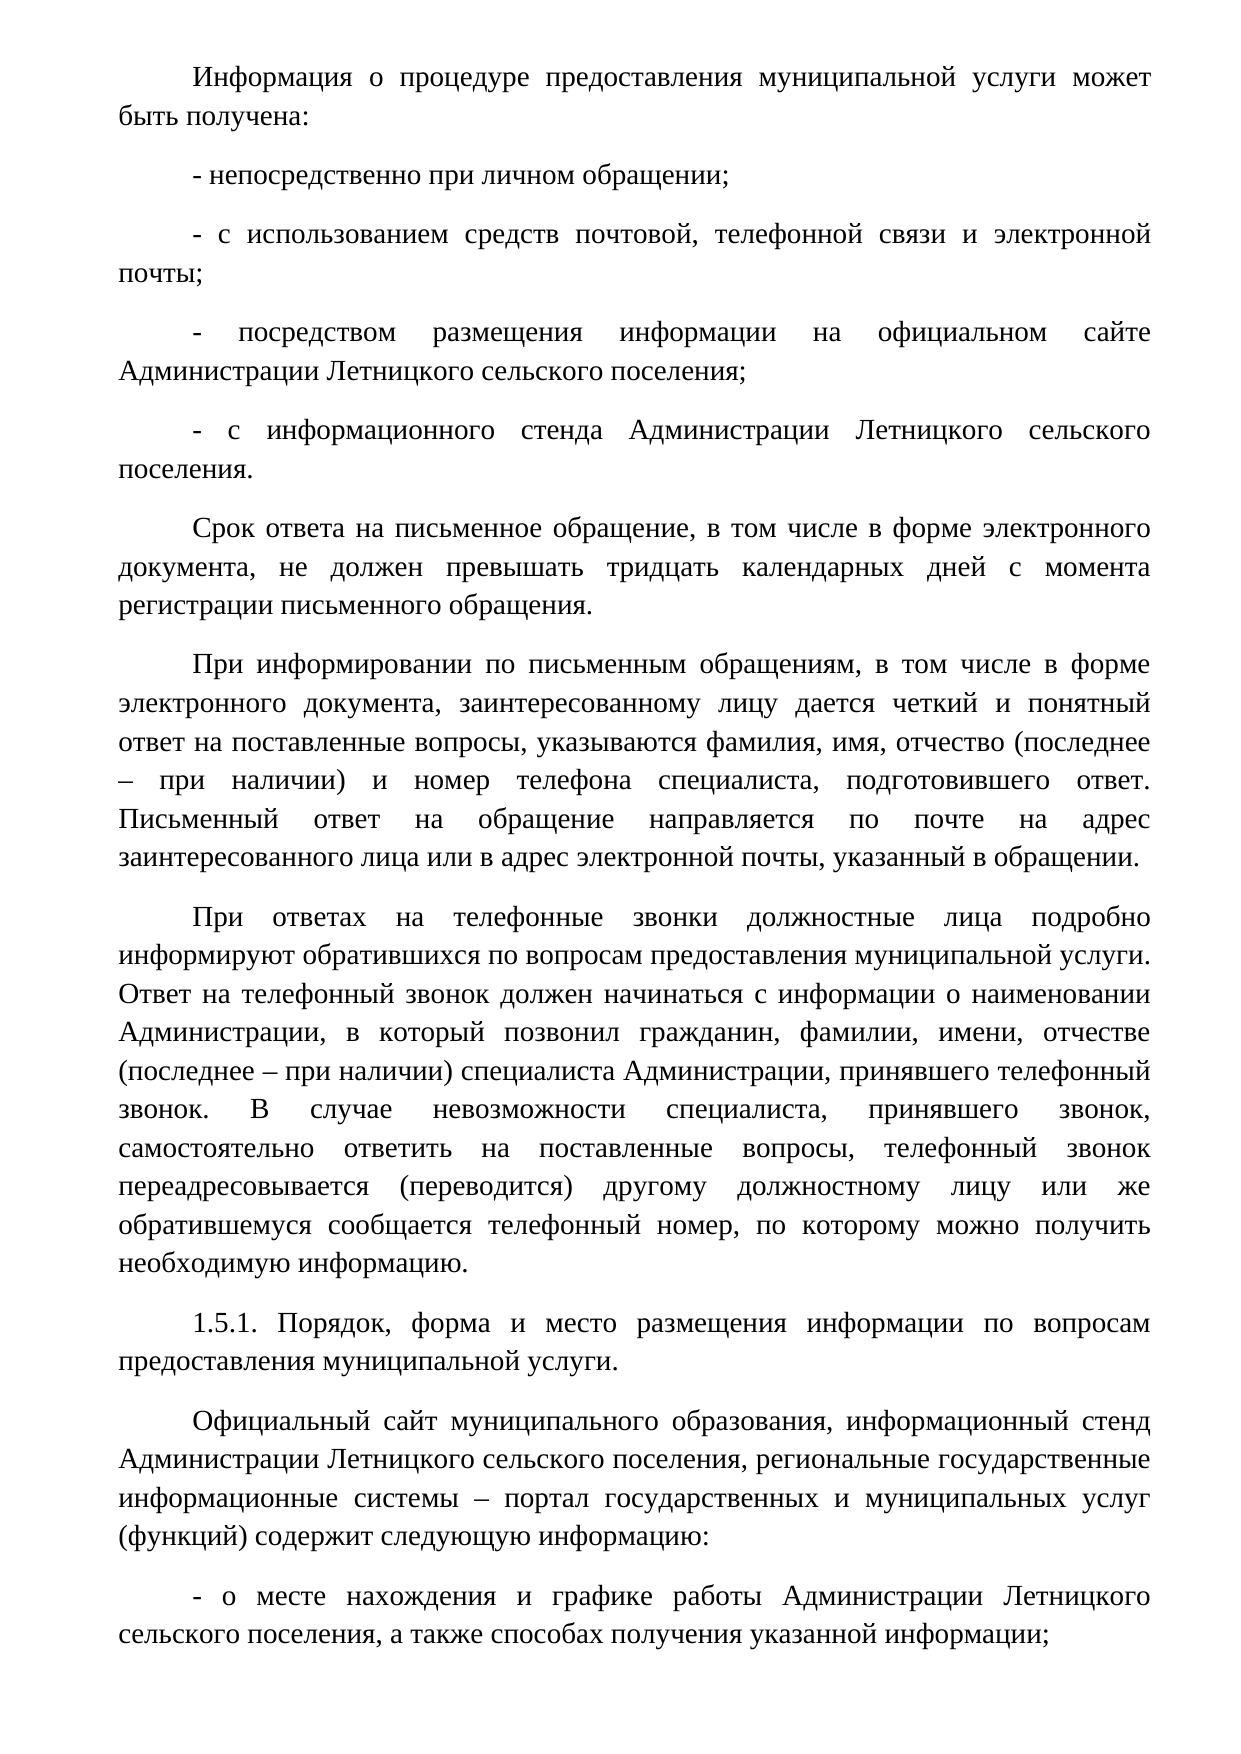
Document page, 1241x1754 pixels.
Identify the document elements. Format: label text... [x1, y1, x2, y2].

text При ответах на телефонные звонки должностные лица подробно информируют обратившихся по вопросам предоставления муниципальной услуги. Ответ на телефонный звонок должен начинаться с информации о наименовании Администрации, в который позвонил гражданин, фамилии, имени, отчестве (последнее – при наличии) специалиста Администрации, принявшего телефонный звонок. В случае невозможности специалиста, принявшего звонок, самостоятельно ответить на поставленные вопросы, телефонный звонок переадресовывается (переводится) другому должностному лицу или же обратившемуся сообщается телефонный номер, по которому можно получить необходимую информацию. [118, 899, 1152, 1279]
text Срок ответа на письменное обращение, в том числе в форме электронного документа, не должен превышать тридцать календарных дней с момента регистрации письменного обращения. [118, 510, 1152, 621]
text - посредством размещения информации на официальном сайте Администрации Летницкого сельского поселения; [118, 314, 1152, 386]
text - с информационного стенда Администрации Летницкого сельского поселения. [118, 412, 1152, 484]
text При информировании по письменным обращениям, в том числе в форме электронного документа, заинтересованному лицу дается четкий и понятный ответ на поставленные вопросы, указываются фамилия, имя, отчество (последнее – при наличии) и номер телефона специалиста, подготовившего ответ. Письменный ответ на обращение направляется по почте на адрес заинтересованного лица или в адрес электронной почты, указанный в обращении. [118, 647, 1152, 873]
text - о месте нахождения и графике работы Администрации Летницкого сельского поселения, а также способах получения указанной информации; [118, 1578, 1152, 1650]
text Официальный сайт муниципального образования, информационный стенд Администрации Летницкого сельского поселения, региональные государственные информационные системы – портал государственных и муниципальных услуг (функций) содержит следующую информацию: [118, 1403, 1152, 1552]
text - непосредственно при личном обращении; [118, 157, 1152, 191]
text Информация о процедуре предоставления муниципальной услуги может быть получена: [118, 59, 1152, 131]
text - с использованием средств почтовой, телефонной связи и электронной почты; [118, 216, 1152, 288]
text 1.5.1. Порядок, форма и место размещения информации по вопросам предоставления муниципальной услуги. [118, 1305, 1152, 1377]
